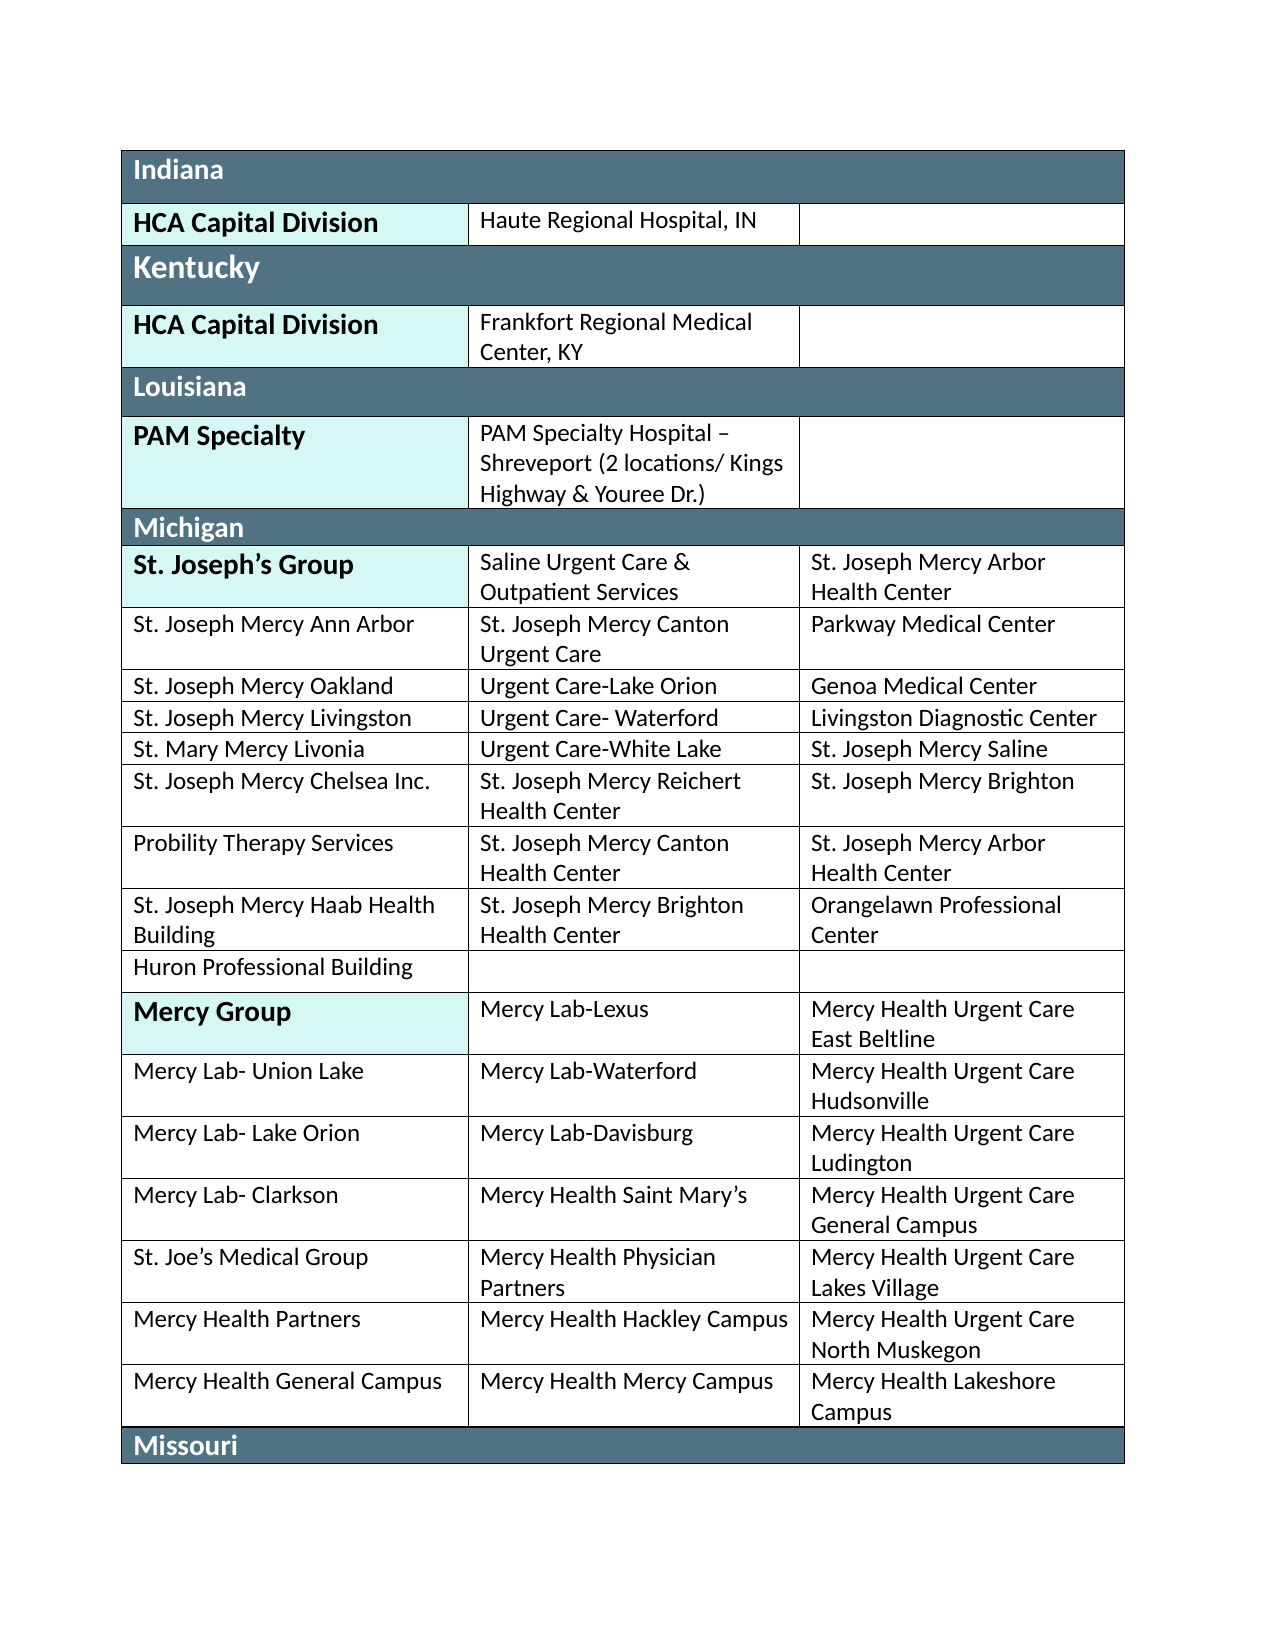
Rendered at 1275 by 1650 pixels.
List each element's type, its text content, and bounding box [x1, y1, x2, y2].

table_cell Mercy Lab- Lake Orion [122, 1117, 468, 1178]
table_cell Urgent Care- Waterford [469, 702, 799, 732]
table_cell Probility Therapy Services [122, 827, 468, 888]
table_cell St. Joseph Mercy Ann Arbor [122, 608, 468, 669]
table_cell Saline Urgent Care & Outpatient Services [469, 546, 799, 607]
table_cell [800, 306, 1124, 367]
table_cell Urgent Care-White Lake [469, 733, 799, 764]
table_cell [469, 951, 799, 992]
table_cell St. Joseph Mercy Chelsea Inc. [122, 765, 468, 826]
table_cell Louisiana [122, 368, 1124, 416]
table_cell St. Joseph Mercy Brighton [800, 765, 1124, 826]
table_cell Haute Regional Hospital, IN [469, 204, 799, 245]
table_cell PAM Specialty Hospital – Shreveport (2 locations/ Kings Highway & Youree Dr.) [469, 417, 799, 508]
table_cell PAM Specialty [122, 417, 468, 508]
table_cell Mercy Lab- Union Lake [122, 1055, 468, 1116]
table_cell Mercy Health Urgent Care General Campus [800, 1179, 1124, 1240]
table_cell Orangelawn Professional Center [800, 889, 1124, 950]
table_cell Mercy Health Urgent Care East Beltline [800, 993, 1124, 1054]
table_cell Indiana [122, 151, 1124, 203]
table_cell Mercy Health Physician Partners [469, 1241, 799, 1302]
table_cell Mercy Lab- Clarkson [122, 1179, 468, 1240]
table_cell St. Joseph’s Group [122, 546, 468, 607]
table_cell St. Joseph Mercy Haab Health Building [122, 889, 468, 950]
table_cell St. Joe’s Medical Group [122, 1241, 468, 1302]
table_cell HCA Capital Division [122, 204, 468, 245]
table_cell Mercy Health Mercy Campus [469, 1365, 799, 1426]
table_cell St. Joseph Mercy Arbor Health Center [800, 546, 1124, 607]
table_cell St. Joseph Mercy Canton Urgent Care [469, 608, 799, 669]
table_cell Mercy Health Lakeshore Campus [800, 1365, 1124, 1426]
table_cell Mercy Group [122, 993, 468, 1054]
table_cell Mercy Health Saint Mary’s [469, 1179, 799, 1240]
table_cell St. Joseph Mercy Saline [800, 733, 1124, 764]
table_cell Huron Professional Building [122, 951, 468, 992]
table_cell Livingston Diagnostic Center [800, 702, 1124, 732]
table_cell Mercy Health Urgent Care Ludington [800, 1117, 1124, 1178]
table_cell HCA Capital Division [122, 306, 468, 367]
table_cell St. Mary Mercy Livonia [122, 733, 468, 764]
table_cell [800, 417, 1124, 508]
table_cell St. Joseph Mercy Livingston [122, 702, 468, 732]
table_cell St. Joseph Mercy Oakland [122, 670, 468, 701]
table_cell Mercy Lab-Waterford [469, 1055, 799, 1116]
table_cell Mercy Health General Campus [122, 1365, 468, 1426]
table_cell Mercy Health Urgent Care North Muskegon [800, 1303, 1124, 1364]
table_cell St. Joseph Mercy Reichert Health Center [469, 765, 799, 826]
table_cell St. Joseph Mercy Canton Health Center [469, 827, 799, 888]
table_cell Frankfort Regional Medical Center, KY [469, 306, 799, 367]
table_cell St. Joseph Mercy Brighton Health Center [469, 889, 799, 950]
table_cell Mercy Lab-Lexus [469, 993, 799, 1054]
table_cell Mercy Health Urgent Care Lakes Village [800, 1241, 1124, 1302]
table_cell Mercy Health Urgent Care Hudsonville [800, 1055, 1124, 1116]
table_cell Urgent Care-Lake Orion [469, 670, 799, 701]
table_cell [800, 951, 1124, 992]
table_cell [800, 204, 1124, 245]
table_cell Missouri [122, 1428, 1124, 1463]
table_cell Parkway Medical Center [800, 608, 1124, 669]
table_cell Michigan [122, 509, 1124, 545]
table_cell Mercy Health Partners [122, 1303, 468, 1364]
table_cell St. Joseph Mercy Arbor Health Center [800, 827, 1124, 888]
table_cell Genoa Medical Center [800, 670, 1124, 701]
table_cell Mercy Lab-Davisburg [469, 1117, 799, 1178]
table_cell Mercy Health Hackley Campus [469, 1303, 799, 1364]
table_cell Kentucky [122, 246, 1124, 305]
